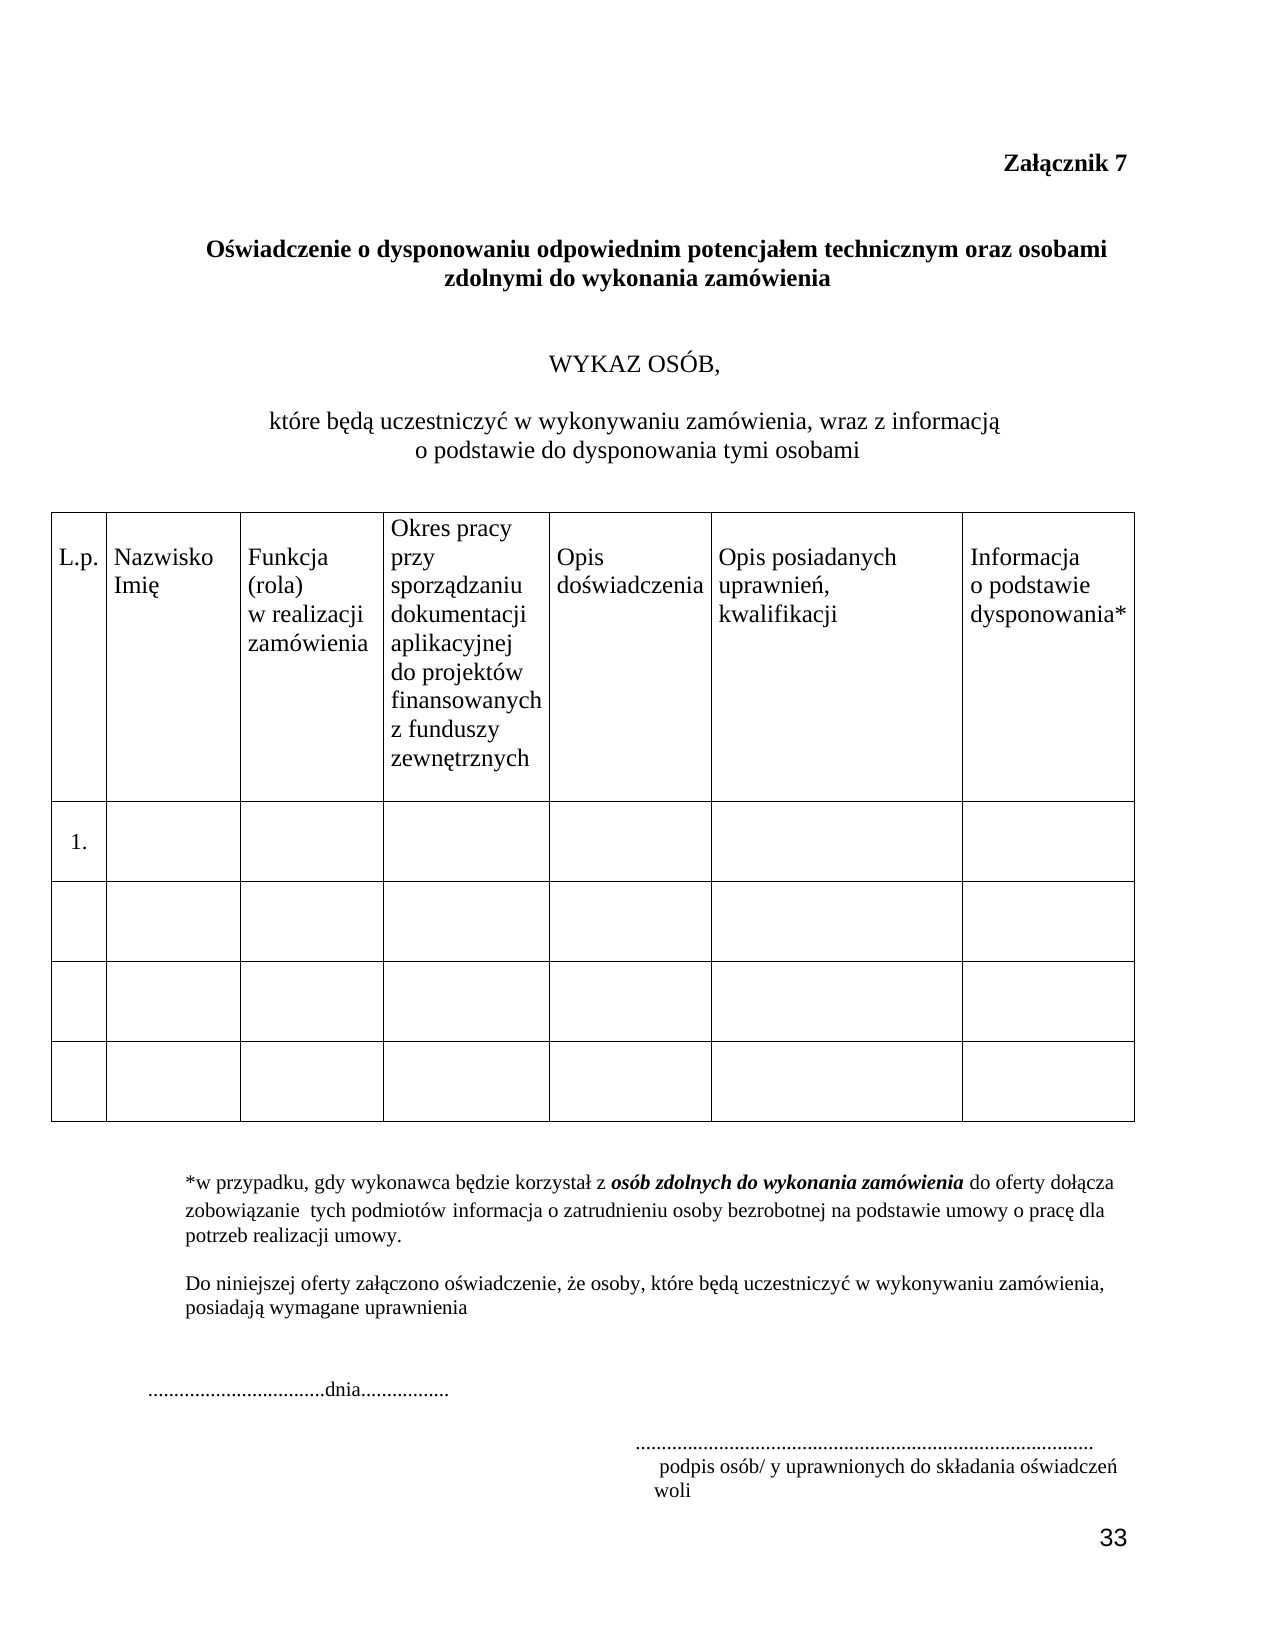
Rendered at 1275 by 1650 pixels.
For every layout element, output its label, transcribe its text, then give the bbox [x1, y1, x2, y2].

text podpis osób/ y uprawnionych do składania oświadczeń woli [654, 1454, 1127, 1502]
text WYKAZ OSÓB, [148, 349, 1127, 406]
table_header Informacja o podstawie dysponowania* [963, 513, 1134, 801]
table_cell [241, 1042, 383, 1121]
table_cell [384, 802, 549, 881]
table_header Okres pracy przy sporządzaniu dokumentacji aplikacyjnej do projektów finansowanych z funduszy zewnętrznych [384, 513, 549, 801]
table_cell 1. [52, 802, 106, 881]
table_cell [107, 882, 240, 961]
table_cell [550, 962, 711, 1041]
table_header Funkcja (rola) w realizacji zamówienia [241, 513, 383, 801]
table_cell [384, 1042, 549, 1121]
text zdolnymi do wykonania zamówienia [148, 263, 1127, 291]
table_cell [384, 882, 549, 961]
table_cell [963, 882, 1134, 961]
table_header Nazwisko Imię [107, 513, 240, 801]
table_header Opis posiadanych uprawnień, kwalifikacji [712, 513, 962, 801]
text Załącznik 7 [186, 148, 1127, 176]
table_cell [712, 802, 962, 881]
table_cell [52, 1042, 106, 1121]
table_cell [384, 962, 549, 1041]
table_cell [52, 962, 106, 1041]
table_cell [107, 1042, 240, 1121]
table_cell [107, 962, 240, 1041]
table_cell [550, 802, 711, 881]
text które będą uczestniczyć w wykonywaniu zamówienia, wraz z informacją o podstawie do dysponowania tymi osobami [148, 406, 1127, 464]
table_header L.p. [52, 513, 106, 801]
table_cell [107, 802, 240, 881]
table_cell [963, 962, 1134, 1041]
text *w przypadku, gdy wykonawca będzie korzystał z osób zdolnych do wykonania zamówienia do oferty dołącza zobowiązanie tych podmiotów informacja o zatrudnieniu osoby bezrobotnej na podstawie umowy o pracę dla potrzeb realizacji umowy. [185, 1170, 1127, 1247]
table_cell [52, 882, 106, 961]
table_cell [712, 882, 962, 961]
table_header Opis doświadczenia [550, 513, 711, 801]
table_cell [241, 882, 383, 961]
table_cell [712, 962, 962, 1041]
table_cell [241, 962, 383, 1041]
table_cell [241, 802, 383, 881]
text Do niniejszej oferty załączono oświadczenie, że osoby, które będą uczestniczyć w wykonywaniu zamówienia, posiadają wymagane uprawnienia [185, 1271, 1127, 1319]
table_cell [550, 882, 711, 961]
text ..................................dnia................. [148, 1377, 1127, 1401]
table_cell [963, 802, 1134, 881]
table_cell [963, 1042, 1134, 1121]
table_cell [712, 1042, 962, 1121]
table_cell [550, 1042, 711, 1121]
text Oświadczenie o dysponowaniu odpowiednim potencjałem technicznym oraz osobami [186, 234, 1127, 263]
text ........................................................................................ [635, 1401, 1127, 1454]
